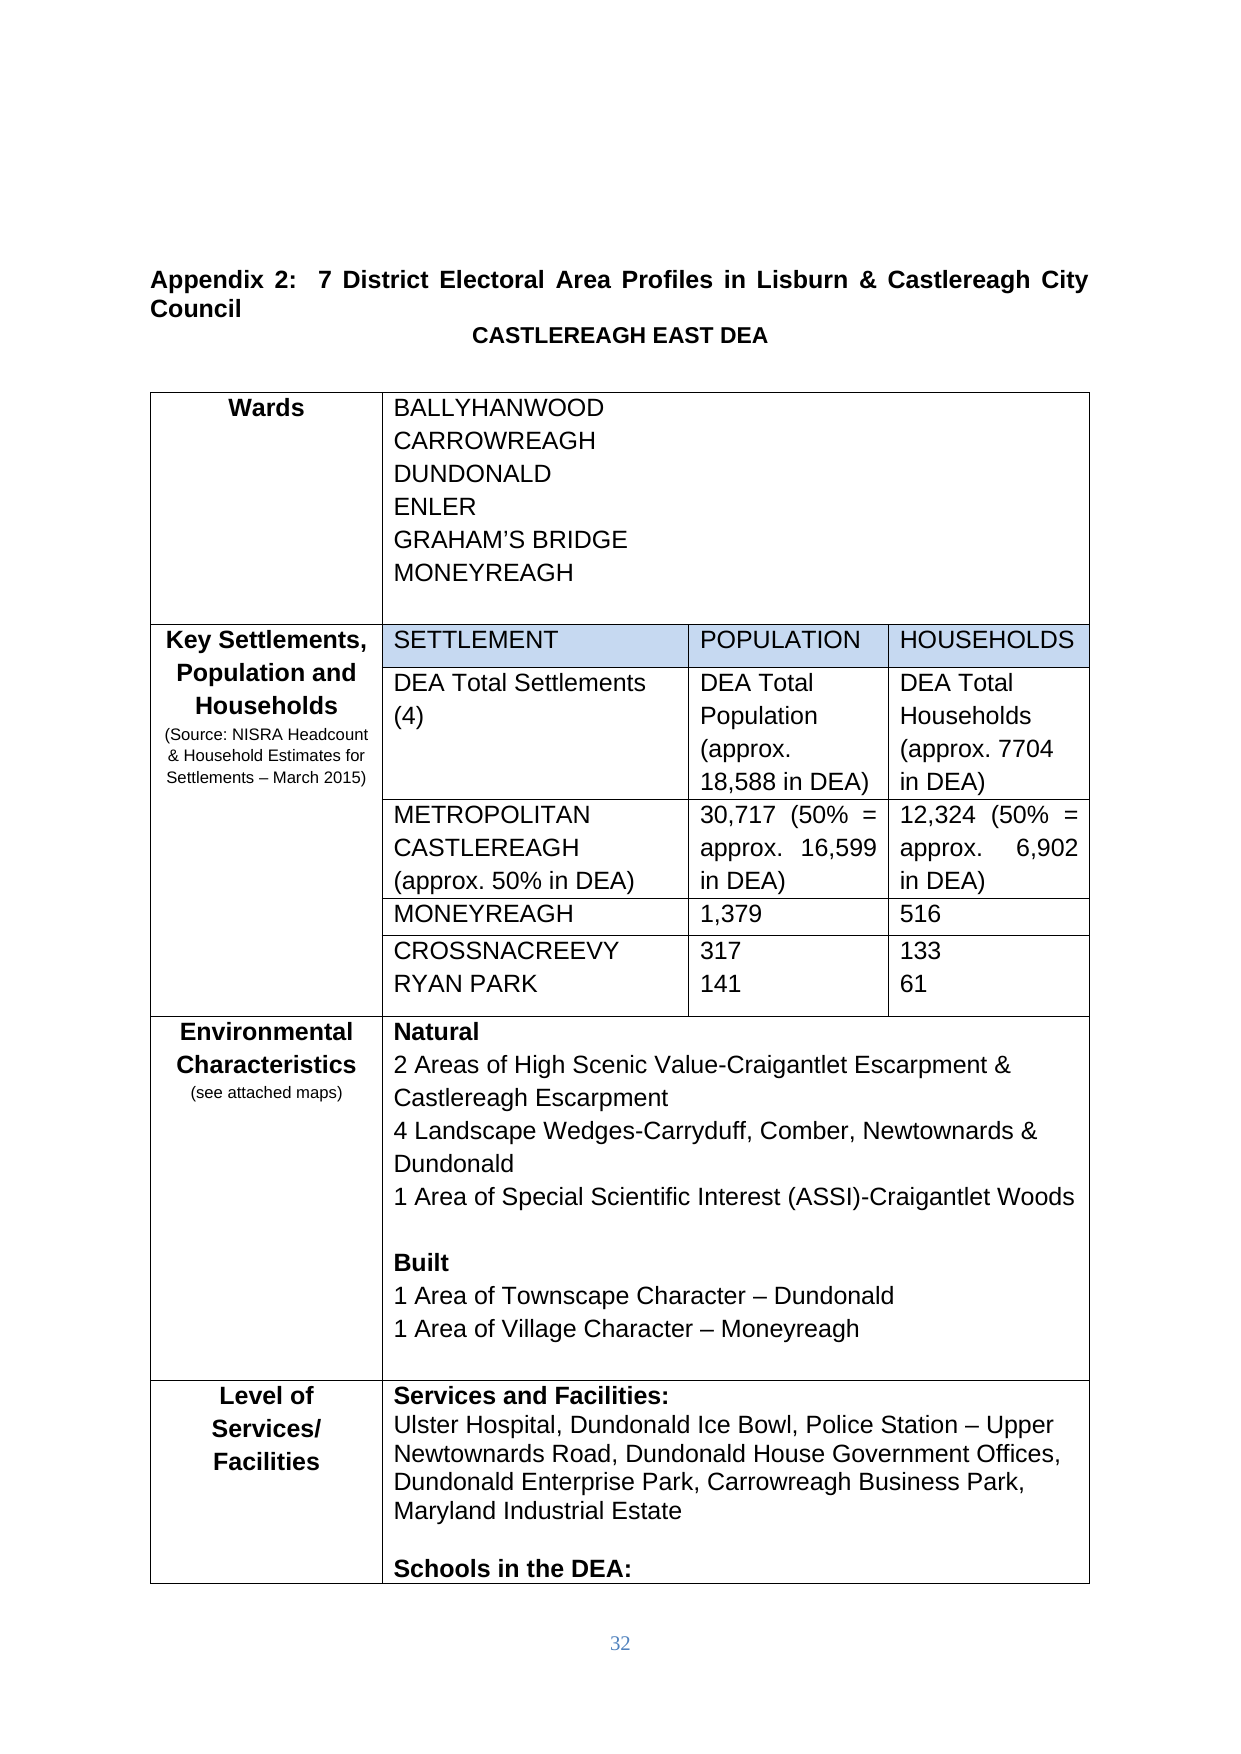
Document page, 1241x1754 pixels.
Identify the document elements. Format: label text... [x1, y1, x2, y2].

table_cell SETTLEMENT [383, 625, 688, 667]
table_cell Natural 2 Areas of High Scenic Value-Craigantlet Escarpment & Castlereagh Escarpment 4 Landscape Wedges-Carryduff, Comber, Newtownards & Dundonald 1 Area of Special Scientific Interest (ASSI)-Craigantlet Woods Built 1 Area of Townscape Character – Dundonald 1 Area of Village Character – Moneyreagh [383, 1017, 1089, 1380]
table_cell HOUSEHOLDS [889, 625, 1089, 667]
table_cell Key Settlements, Population and Households (Source: NISRA Headcount & Household Estimates for Settlements – March 2015) [151, 625, 382, 1016]
table_cell DEA Total Settlements (4) [383, 668, 688, 799]
table_cell 30,717 (50% = approx. 16,599 in DEA) [689, 800, 888, 898]
table_header BALLYHANWOOD CARROWREAGH DUNDONALD ENLER GRAHAM’S BRIDGE MONEYREAGH [383, 393, 1089, 624]
table_cell 12,324 (50% = approx. 6,902 in DEA) [889, 800, 1089, 898]
table_cell CROSSNACREEVY RYAN PARK [383, 936, 688, 1016]
table_cell DEA Total Households (approx. 7704 in DEA) [889, 668, 1089, 799]
table_cell 516 [889, 899, 1089, 934]
table_cell 133 61 [889, 936, 1089, 1016]
table_cell DEA Total Population (approx. 18,588 in DEA) [689, 668, 888, 799]
table_cell Environmental Characteristics (see attached maps) [151, 1017, 382, 1380]
table_cell MONEYREAGH [383, 899, 688, 934]
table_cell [151, 1381, 382, 1582]
table_header Wards [151, 393, 382, 624]
table_cell METROPOLITAN CASTLEREAGH (approx. 50% in DEA) [383, 800, 688, 898]
text CASTLEREAGH EAST DEA [150, 322, 1090, 349]
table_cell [383, 1381, 1089, 1582]
table_cell 1,379 [689, 899, 888, 934]
table_cell POPULATION [689, 625, 888, 667]
table_cell 317 141 [689, 936, 888, 1016]
text Appendix 2: 7 District Electoral Area Profiles in Lisburn & Castlereagh City Council [150, 265, 1090, 322]
